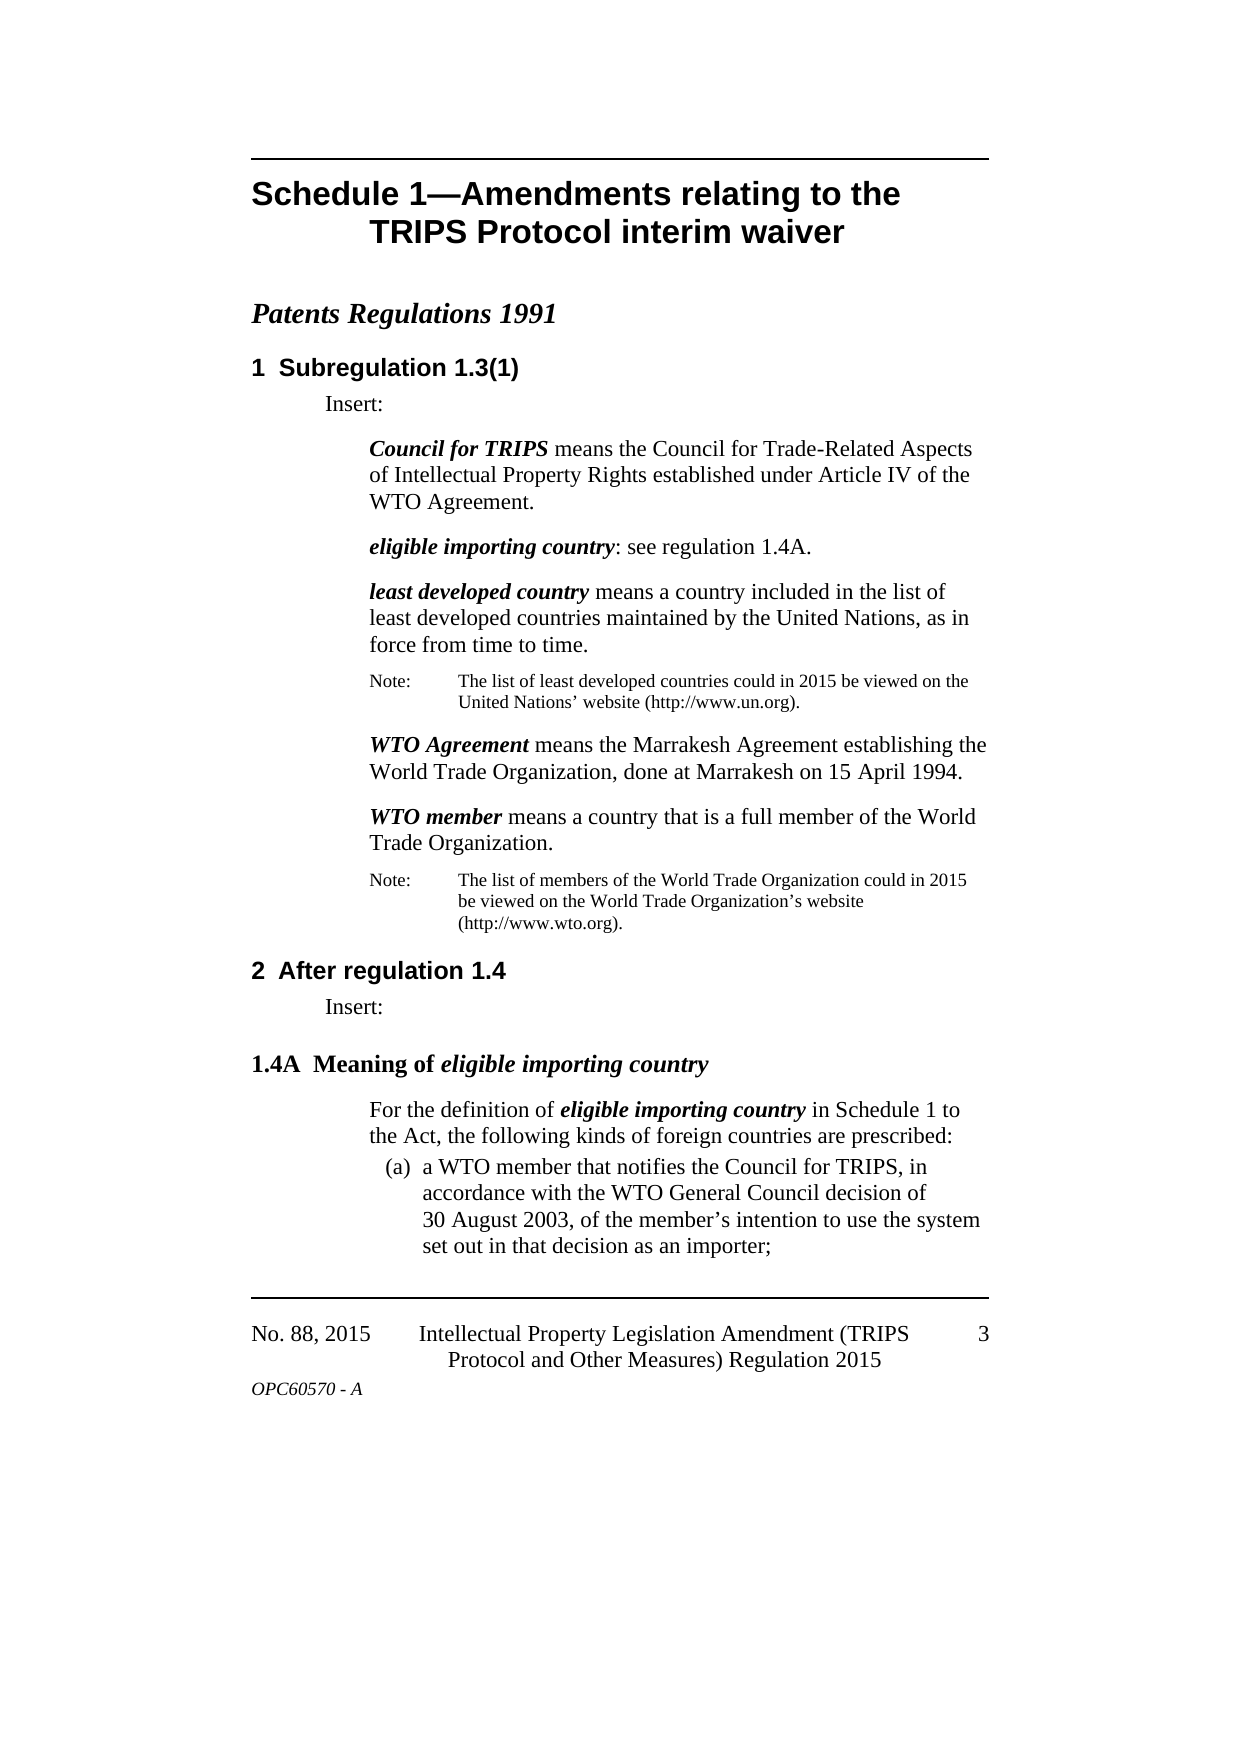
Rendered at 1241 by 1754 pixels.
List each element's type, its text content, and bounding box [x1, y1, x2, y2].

text least developed country means a country included in the list of least developed countries maintained by the United Nations, as in force from time to time. [369, 578, 989, 657]
text WTO Agreement means the Marrakesh Agreement establishing the World Trade Organization, done at Marrakesh on 15 April 1994. [369, 732, 989, 784]
text eligible importing country: see regulation 1.4A. [369, 533, 989, 559]
text 1 Subregulation 1.3(1) [251, 353, 989, 382]
text 1.4A Meaning of eligible importing country [251, 1049, 989, 1077]
text Note: The list of least developed countries could in 2015 be viewed on the United Nations’ website (http://www.un.org). [369, 670, 989, 713]
text Insert: [325, 390, 989, 416]
text Schedule 1—Amendments relating to the TRIPS Protocol interim waiver [251, 174, 989, 251]
text Patents Regulations 1991 [251, 296, 989, 330]
text 2 After regulation 1.4 [251, 956, 989, 985]
text WTO member means a country that is a full member of the World Trade Organization. [369, 803, 989, 856]
text (a) a WTO member that notifies the Council for TRIPS, in accordance with the WTO General Council decision of 30 August 2003, of the member’s intention to use the system set out in that decision as an importer; [251, 1153, 989, 1258]
text Council for TRIPS means the Council for Trade-Related Aspects of Intellectual Property Rights established under Article IV of the WTO Agreement. [369, 435, 989, 514]
text For the definition of eligible importing country in Schedule 1 to the Act, the following kinds of foreign countries are prescribed: [251, 1096, 989, 1149]
text Insert: [325, 993, 989, 1019]
text Note: The list of members of the World Trade Organization could in 2015 be viewed on the World Trade Organization’s website (http://www.wto.org). [369, 868, 989, 933]
